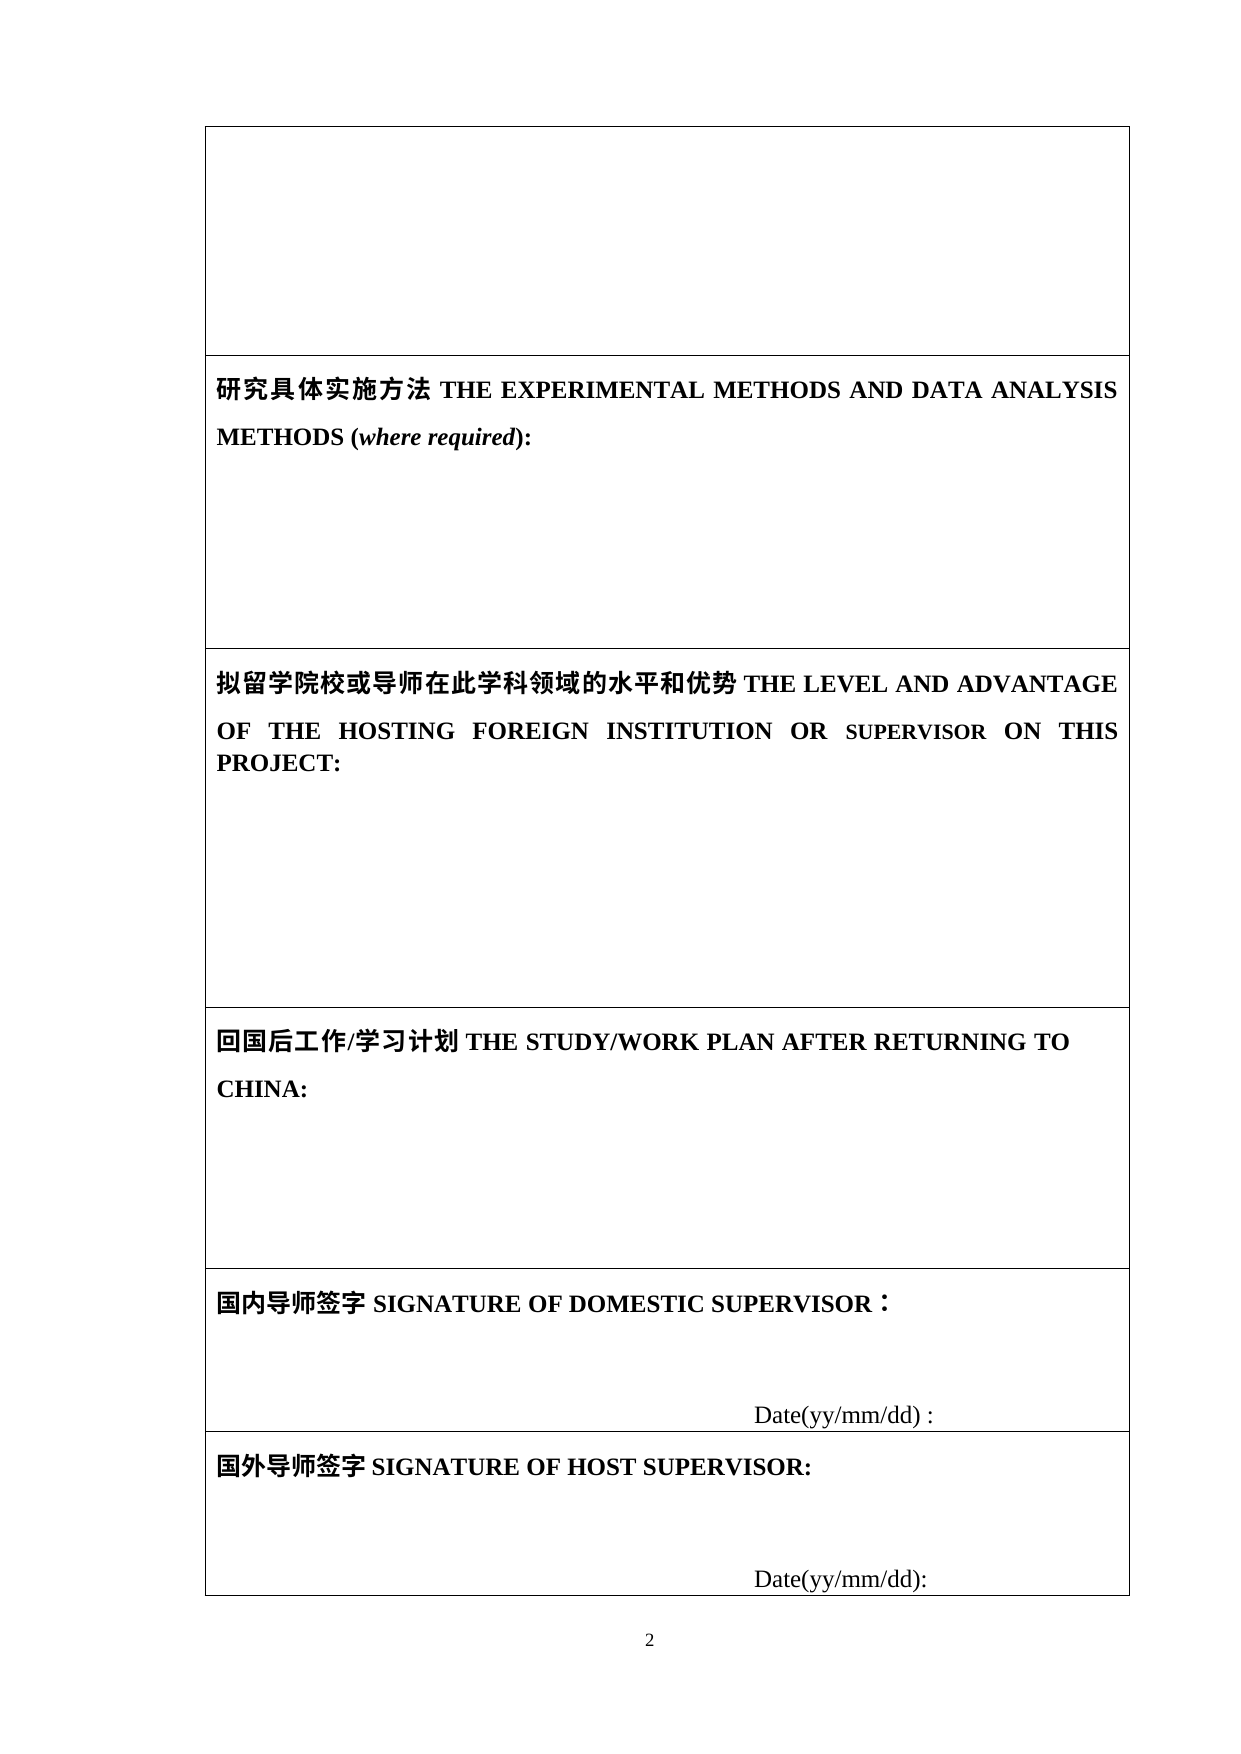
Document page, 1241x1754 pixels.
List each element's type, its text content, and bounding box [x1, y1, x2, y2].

table_cell 拟留学院校或导师在此学科领域的水平和优势THE LEVEL AND ADVANTAGE OF THE HOSTING FOREIGN INSTITUTION OR SUPERVISOR ON THIS PROJECT: [206, 649, 1129, 1007]
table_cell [206, 127, 1129, 354]
table_cell 研究具体实施方法THE EXPERIMENTAL METHODS AND DATA ANALYSIS METHODS (where required): [206, 356, 1129, 648]
table_cell 回国后工作/学习计划THE STUDY/WORK PLAN AFTER RETURNING TO CHINA: [206, 1008, 1129, 1268]
table_cell 国外导师签字SIGNATURE OF HOST SUPERVISOR: Date(yy/mm/dd): [206, 1432, 1129, 1595]
table_cell 国内导师签字 SIGNATURE OF DOMESTIC SUPERVISOR： Date(yy/mm/dd) : [206, 1269, 1129, 1431]
